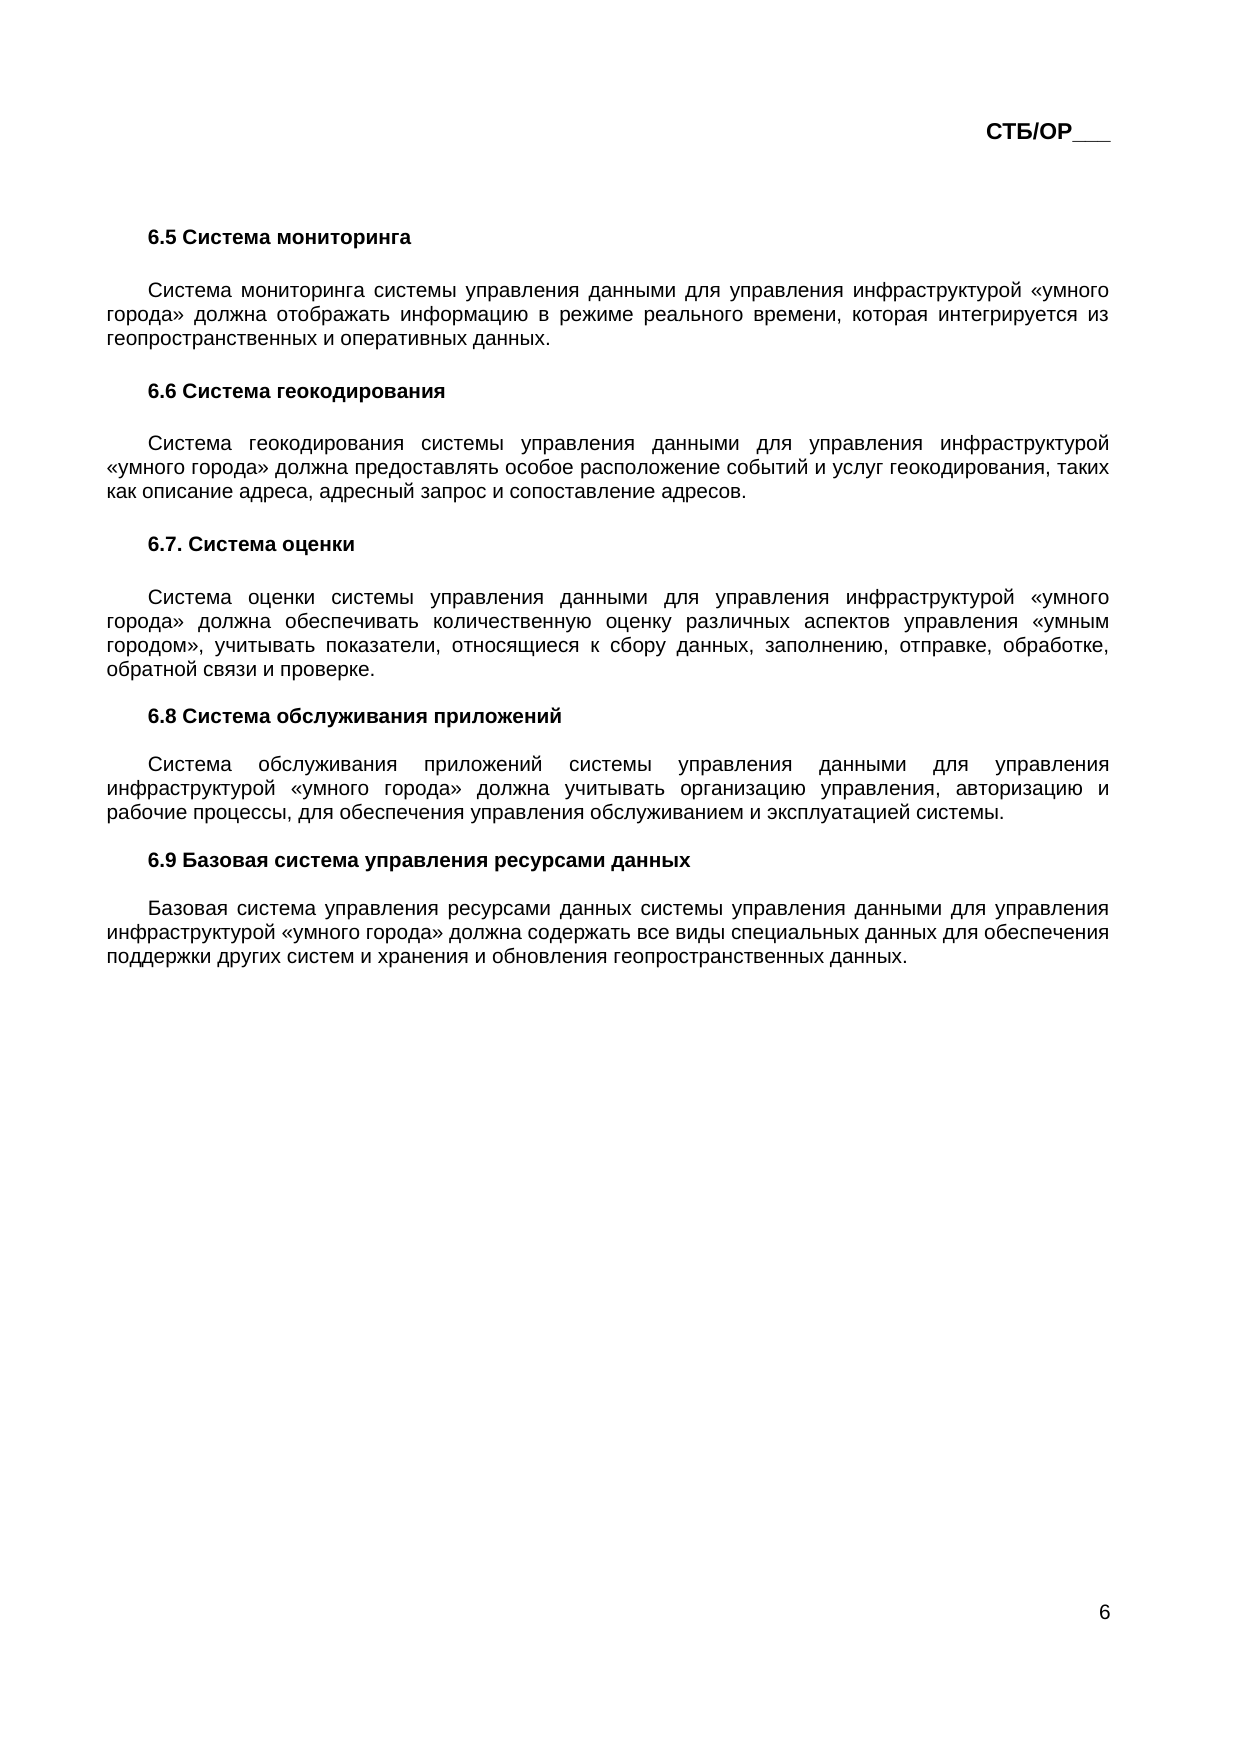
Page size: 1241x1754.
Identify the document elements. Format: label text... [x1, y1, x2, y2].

text 6.9 Базовая система управления ресурсами данных [106, 848, 1110, 872]
text 6.7. Система оценки [106, 532, 1110, 556]
text 6.6 Система геокодирования [106, 378, 1110, 402]
text Система обслуживания приложений системы управления данными для управления инфраструктурой «умного города» должна учитывать организацию управления, авторизацию и рабочие процессы, для обеспечения управления обслуживанием и эксплуатацией системы. [106, 752, 1110, 824]
text 6.8 Система обслуживания приложений [106, 704, 1110, 728]
text Базовая система управления ресурсами данных системы управления данными для управления инфраструктурой «умного города» должна содержать все виды специальных данных для обеспечения поддержки других систем и хранения и обновления геопространственных данных. [106, 896, 1110, 968]
text Система мониторинга системы управления данными для управления инфраструктурой «умного города» должна отображать информацию в режиме реального времени, которая интегрируется из геопространственных и оперативных данных. [106, 278, 1110, 350]
text Система оценки системы управления данными для управления инфраструктурой «умного города» должна обеспечивать количественную оценку различных аспектов управления «умным городом», учитывать показатели, относящиеся к сбору данных, заполнению, отправке, обработке, обратной связи и проверке. [106, 584, 1110, 680]
text 6.5 Система мониторинга [106, 225, 1110, 249]
text Система геокодирования системы управления данными для управления инфраструктурой «умного города» должна предоставлять особое расположение событий и услуг геокодирования, таких как описание адреса, адресный запрос и сопоставление адресов. [106, 431, 1110, 503]
